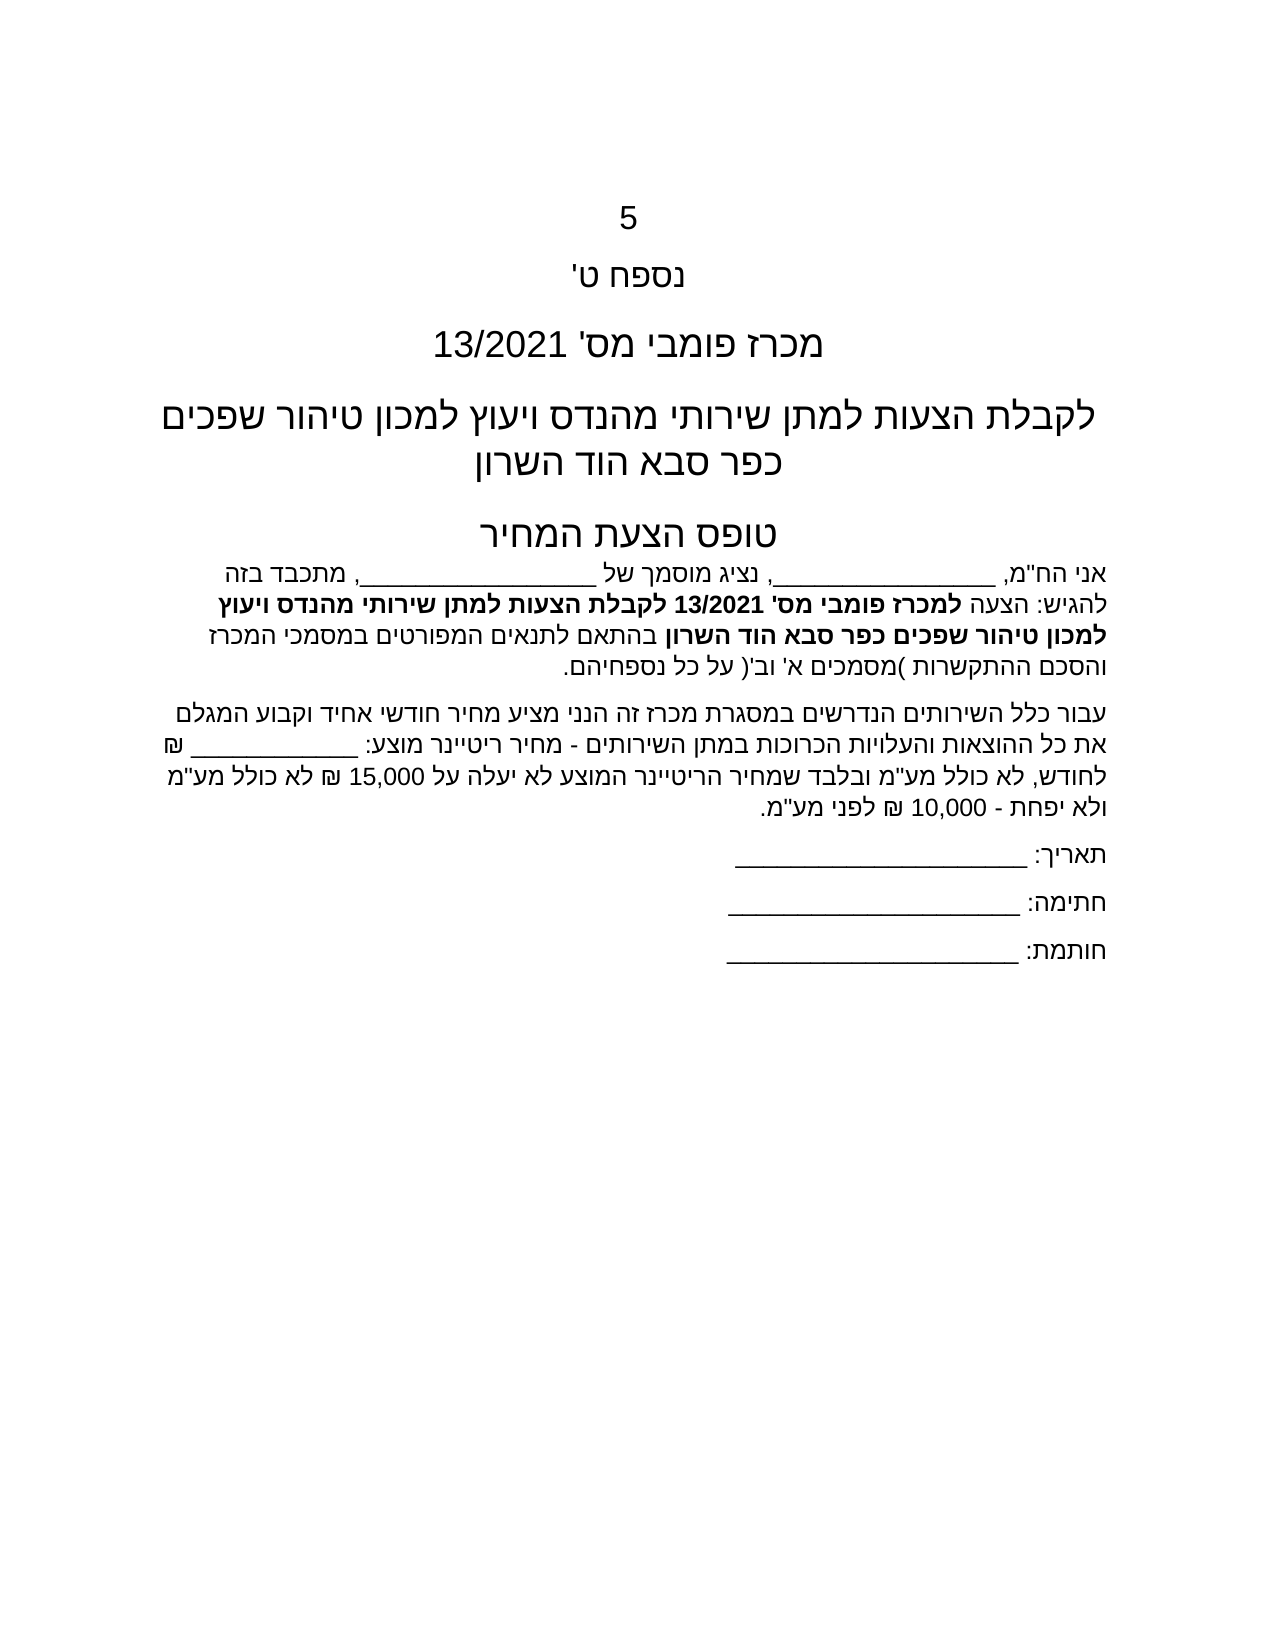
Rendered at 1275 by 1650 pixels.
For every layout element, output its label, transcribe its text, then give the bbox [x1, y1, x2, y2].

subtitle לקבלת הצעות למתן שירותי מהנדס ויעוץ למכון טיהור שפכים כפר סבא הוד השרון [150, 394, 1107, 483]
text אני הח"מ, ________________, נציג מוסמך של _________________, מתכבד בזה להגיש: הצעה למכרז פומבי מס' 13/2021 לקבלת הצעות למתן שירותי מהנדס ויעוץ למכון טיהור שפכים כפר סבא הוד השרון בהתאם לתנאים המפורטים במסמכי המכרז והסכם ההתקשרות )מסמכים א' וב'( על כל נספחיהם. [150, 558, 1107, 680]
subtitle 5 [150, 198, 1107, 236]
subtitle נספח ט' [150, 256, 1107, 294]
text תאריך: _____________________ [150, 840, 1107, 869]
text חותמת: _____________________ [150, 936, 1107, 964]
subtitle טופס הצעת המחיר [150, 512, 1107, 555]
text עבור כלל השירותים הנדרשים במסגרת מכרז זה הנני מציע מחיר חודשי אחיד וקבוע המגלם את כל ההוצאות והעלויות הכרוכות במתן השירותים - מחיר ריטיינר מוצע: ____________ ₪ לחודש, לא כולל מע"מ ובלבד שמחיר הריטיינר המוצע לא יעלה על 15,000 ₪ לא כולל מע"מ ולא יפחת - 10,000 ₪ לפני מע"מ. [150, 699, 1107, 821]
subtitle מכרז פומבי מס' 13/2021 [150, 322, 1107, 365]
text חתימה: _____________________ [150, 888, 1107, 917]
